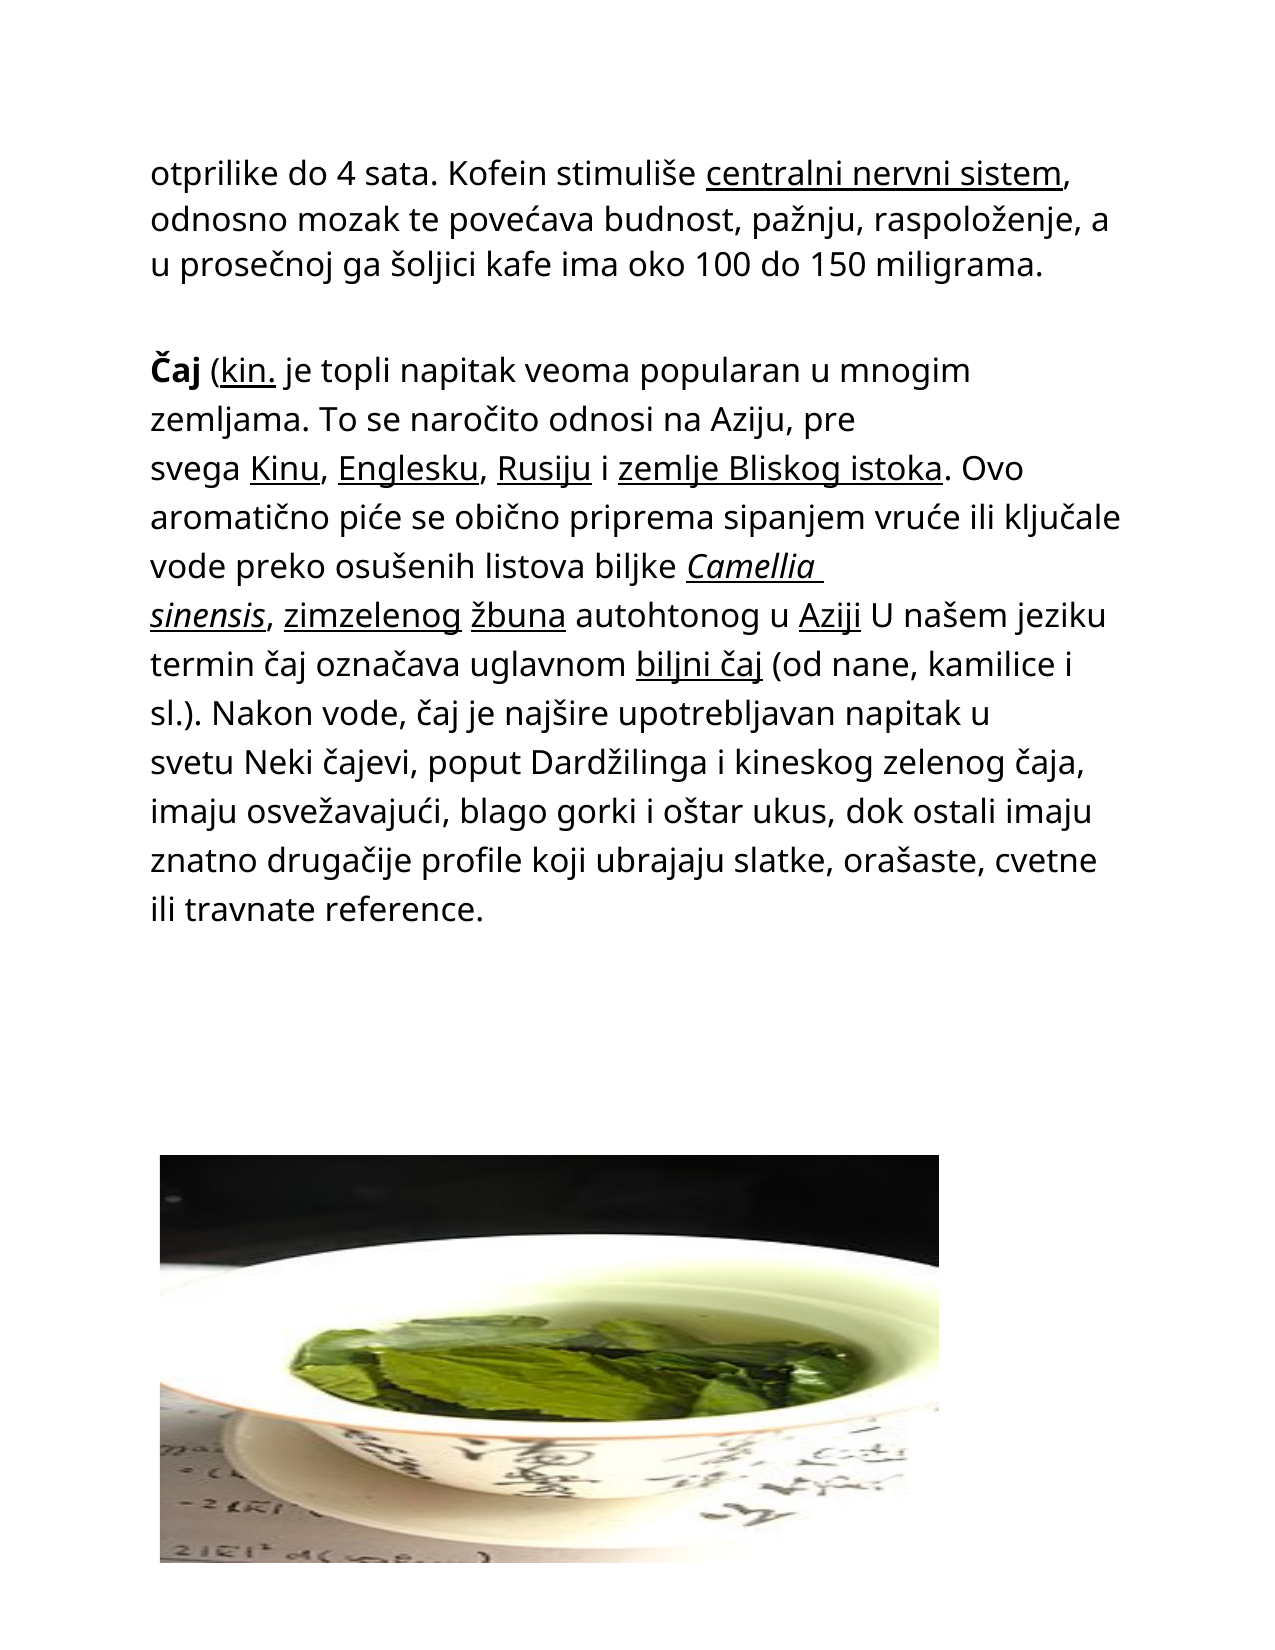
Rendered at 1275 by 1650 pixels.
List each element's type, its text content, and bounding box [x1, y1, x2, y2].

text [150, 150, 1125, 286]
picture [159, 1155, 939, 1563]
text Čaj (kin. je topli napitak veoma popularan u mnogim zemljama. To se naročito odnosi na Aziju, pre svega Kinu, Englesku, Rusiju i zemlje Bliskog istoka. Ovo aromatično piće se obično priprema sipanjem vruće ili ključale vode preko osušenih listova biljke Camellia sinensis, zimzelenog žbuna autohtonog u Aziji U našem jeziku termin čaj označava uglavnom biljni čaj (od nane, kamilice i sl.). Nakon vode, čaj je najšire upotrebljavan napitak u svetu Neki čajevi, poput Dardžilinga i kineskog zelenog čaja, imaju osvežavajući, blago gorki i oštar ukus, dok ostali imaju znatno drugačije profile koji ubrajaju slatke, orašaste, cvetne ili travnate reference. [150, 347, 1125, 931]
